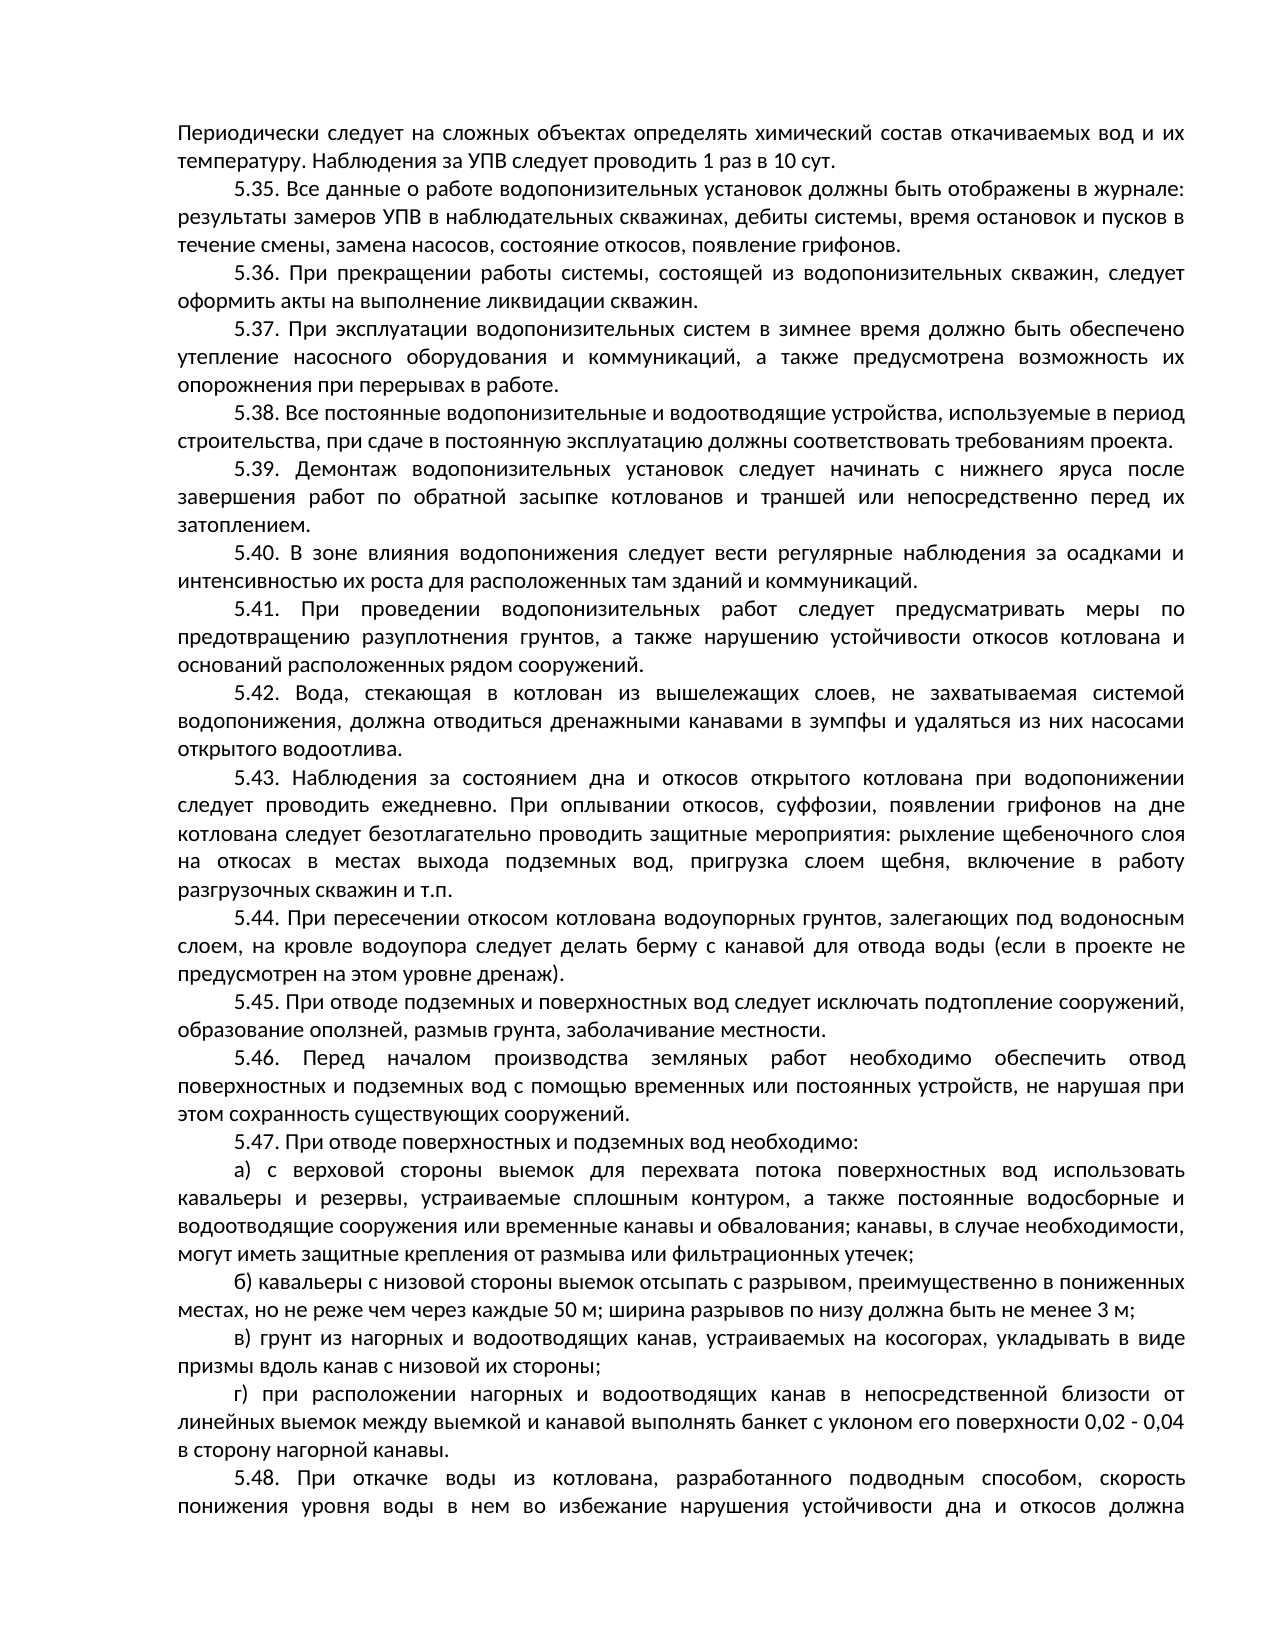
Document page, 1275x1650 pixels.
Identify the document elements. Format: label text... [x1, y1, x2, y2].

text 5.46. Перед началом производства земляных работ необходимо обеспечить отвод поверхностных и подземных вод с помощью временных или постоянных устройств, не нарушая при этом сохранность существующих сооружений. [177, 1043, 1186, 1127]
text 5.37. При эксплуатации водопонизительных систем в зимнее время должно быть обеспечено утепление насосного оборудования и коммуникаций, а также предусмотрена возможность их опорожнения при перерывах в работе. [177, 314, 1186, 398]
text 5.44. При пересечении откосом котлована водоупорных грунтов, залегающих под водоносным слоем, на кровле водоупора следует делать берму с канавой для отвода воды (если в проекте не предусмотрен на этом уровне дренаж). [177, 903, 1186, 987]
text 5.40. В зоне влияния водопонижения следует вести регулярные наблюдения за осадками и интенсивностью их роста для расположенных там зданий и коммуникаций. [177, 538, 1186, 594]
text 5.35. Все данные о работе водопонизительных установок должны быть отображены в журнале: результаты замеров УПВ в наблюдательных скважинах, дебиты системы, время остановок и пусков в течение смены, замена насосов, состояние откосов, появление грифонов. [177, 174, 1186, 258]
text г) при расположении нагорных и водоотводящих канав в непосредственной близости от линейных выемок между выемкой и канавой выполнять банкет с уклоном его поверхности 0,02 - 0,04 в сторону нагорной канавы. [177, 1379, 1186, 1463]
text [177, 118, 1186, 174]
text 5.43. Наблюдения за состоянием дна и откосов открытого котлована при водопонижении следует проводить ежедневно. При оплывании откосов, суффозии, появлении грифонов на дне котлована следует безотлагательно проводить защитные мероприятия: рыхление щебеночного слоя на откосах в местах выхода подземных вод, пригрузка слоем щебня, включение в работу разгрузочных скважин и т.п. [177, 763, 1186, 903]
text 5.38. Все постоянные водопонизительные и водоотводящие устройства, используемые в период строительства, при сдаче в постоянную эксплуатацию должны соответствовать требованиям проекта. [177, 398, 1186, 454]
text а) с верховой стороны выемок для перехвата потока поверхностных вод использовать кавальеры и резервы, устраиваемые сплошным контуром, а также постоянные водосборные и водоотводящие сооружения или временные канавы и обвалования; канавы, в случае необходимости, могут иметь защитные крепления от размыва или фильтрационных утечек; [177, 1155, 1186, 1267]
text 5.45. При отводе подземных и поверхностных вод следует исключать подтопление сооружений, образование оползней, размыв грунта, заболачивание местности. [177, 987, 1186, 1043]
text 5.41. При проведении водопонизительных работ следует предусматривать меры по предотвращению разуплотнения грунтов, а также нарушению устойчивости откосов котлована и оснований расположенных рядом сооружений. [177, 594, 1186, 678]
text 5.42. Вода, стекающая в котлован из вышележащих слоев, не захватываемая системой водопонижения, должна отводиться дренажными канавами в зумпфы и удаляться из них насосами открытого водоотлива. [177, 678, 1186, 763]
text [177, 1463, 1186, 1519]
text 5.47. При отводе поверхностных и подземных вод необходимо: [177, 1127, 1186, 1155]
text б) кавальеры с низовой стороны выемок отсыпать с разрывом, преимущественно в пониженных местах, но не реже чем через каждые 50 м; ширина разрывов по низу должна быть не менее 3 м; [177, 1267, 1186, 1323]
text в) грунт из нагорных и водоотводящих канав, устраиваемых на косогорах, укладывать в виде призмы вдоль канав с низовой их стороны; [177, 1323, 1186, 1379]
text 5.36. При прекращении работы системы, состоящей из водопонизительных скважин, следует оформить акты на выполнение ликвидации скважин. [177, 258, 1186, 314]
text 5.39. Демонтаж водопонизительных установок следует начинать с нижнего яруса после завершения работ по обратной засыпке котлованов и траншей или непосредственно перед их затоплением. [177, 454, 1186, 538]
